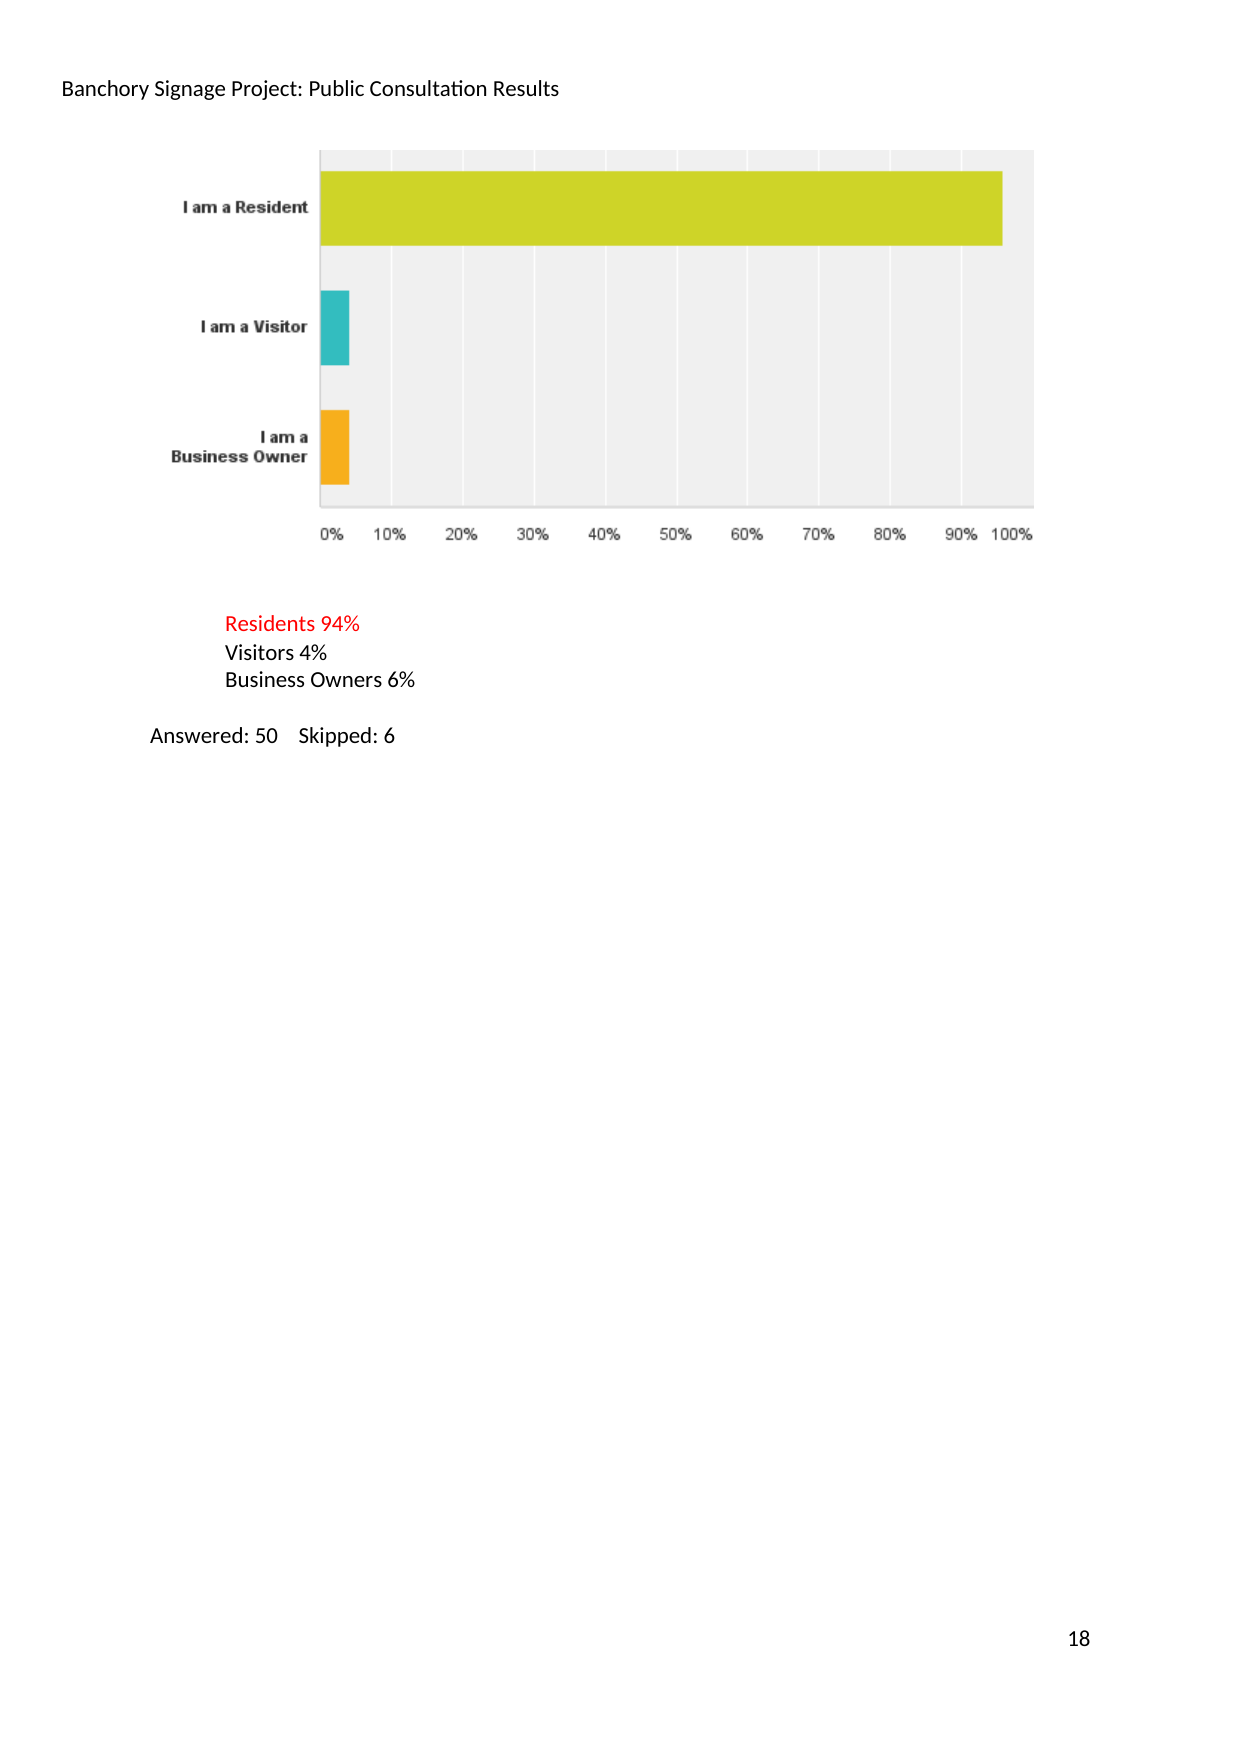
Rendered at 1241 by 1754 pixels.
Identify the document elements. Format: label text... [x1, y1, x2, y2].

text Residents 94% [225, 609, 1090, 638]
picture [150, 150, 1034, 582]
text Visitors 4% [225, 638, 1090, 666]
text Answered: 50 Skipped: 6 [150, 722, 1090, 750]
text Business Owners 6% [225, 666, 1090, 694]
